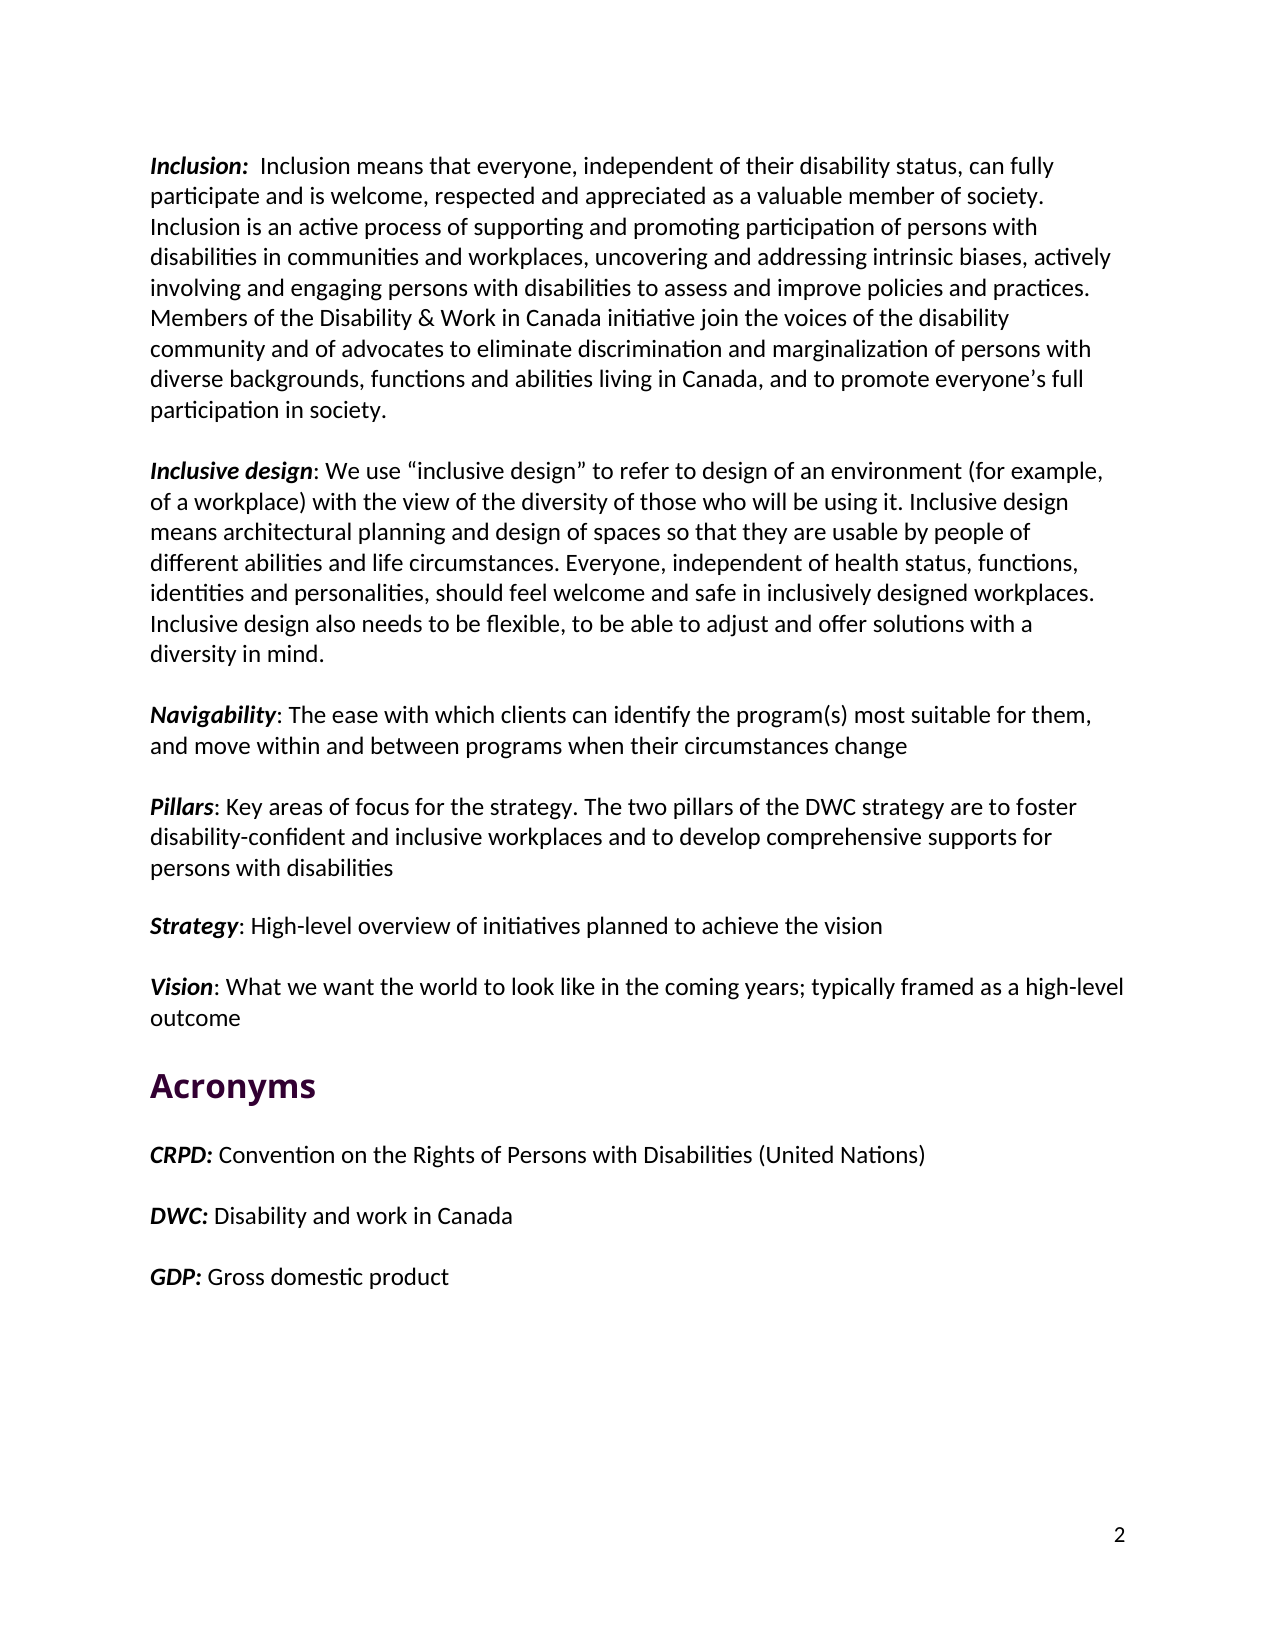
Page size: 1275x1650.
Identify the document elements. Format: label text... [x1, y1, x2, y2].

text Inclusive design: We use “inclusive design” to refer to design of an environment (for example, of a workplace) with the view of the diversity of those who will be using it. Inclusive design means architectural planning and design of spaces so that they are usable by people of different abilities and life circumstances. Everyone, independent of health status, functions, identities and personalities, should feel welcome and safe in inclusively designed workplaces. Inclusive design also needs to be flexible, to be able to adjust and offer solutions with a diversity in mind. [150, 455, 1125, 669]
text GDP: Gross domestic product [150, 1261, 1125, 1292]
text CRPD: Convention on the Rights of Persons with Disabilities (United Nations) [150, 1139, 1125, 1169]
text DWC: Disability and work in Canada [150, 1200, 1125, 1231]
text Navigability: The ease with which clients can identify the program(s) most suitable for them, and move within and between programs when their circumstances change [150, 699, 1125, 760]
text Strategy: High-level overview of initiatives planned to achieve the vision [150, 911, 1125, 941]
text Vision: What we want the world to look like in the coming years; typically framed as a high-level outcome [150, 972, 1125, 1033]
subtitle Pillars: Key areas of focus for the strategy. The two pillars of the DWC strategy are to foster disability-confident and inclusive workplaces and to develop comprehensive supports for persons with disabilities [150, 791, 1125, 882]
text Inclusion: Inclusion means that everyone, independent of their disability status, can fully participate and is welcome, respected and appreciated as a valuable member of society. Inclusion is an active process of supporting and promoting participation of persons with disabilities in communities and workplaces, uncovering and addressing intrinsic biases, actively involving and engaging persons with disabilities to assess and improve policies and practices. Members of the Disability & Work in Canada initiative join the voices of the disability community and of advocates to eliminate discrimination and marginalization of persons with diverse backgrounds, functions and abilities living in Canada, and to promote everyone’s full participation in society. [150, 150, 1125, 425]
text Acronyms [150, 1063, 1125, 1108]
